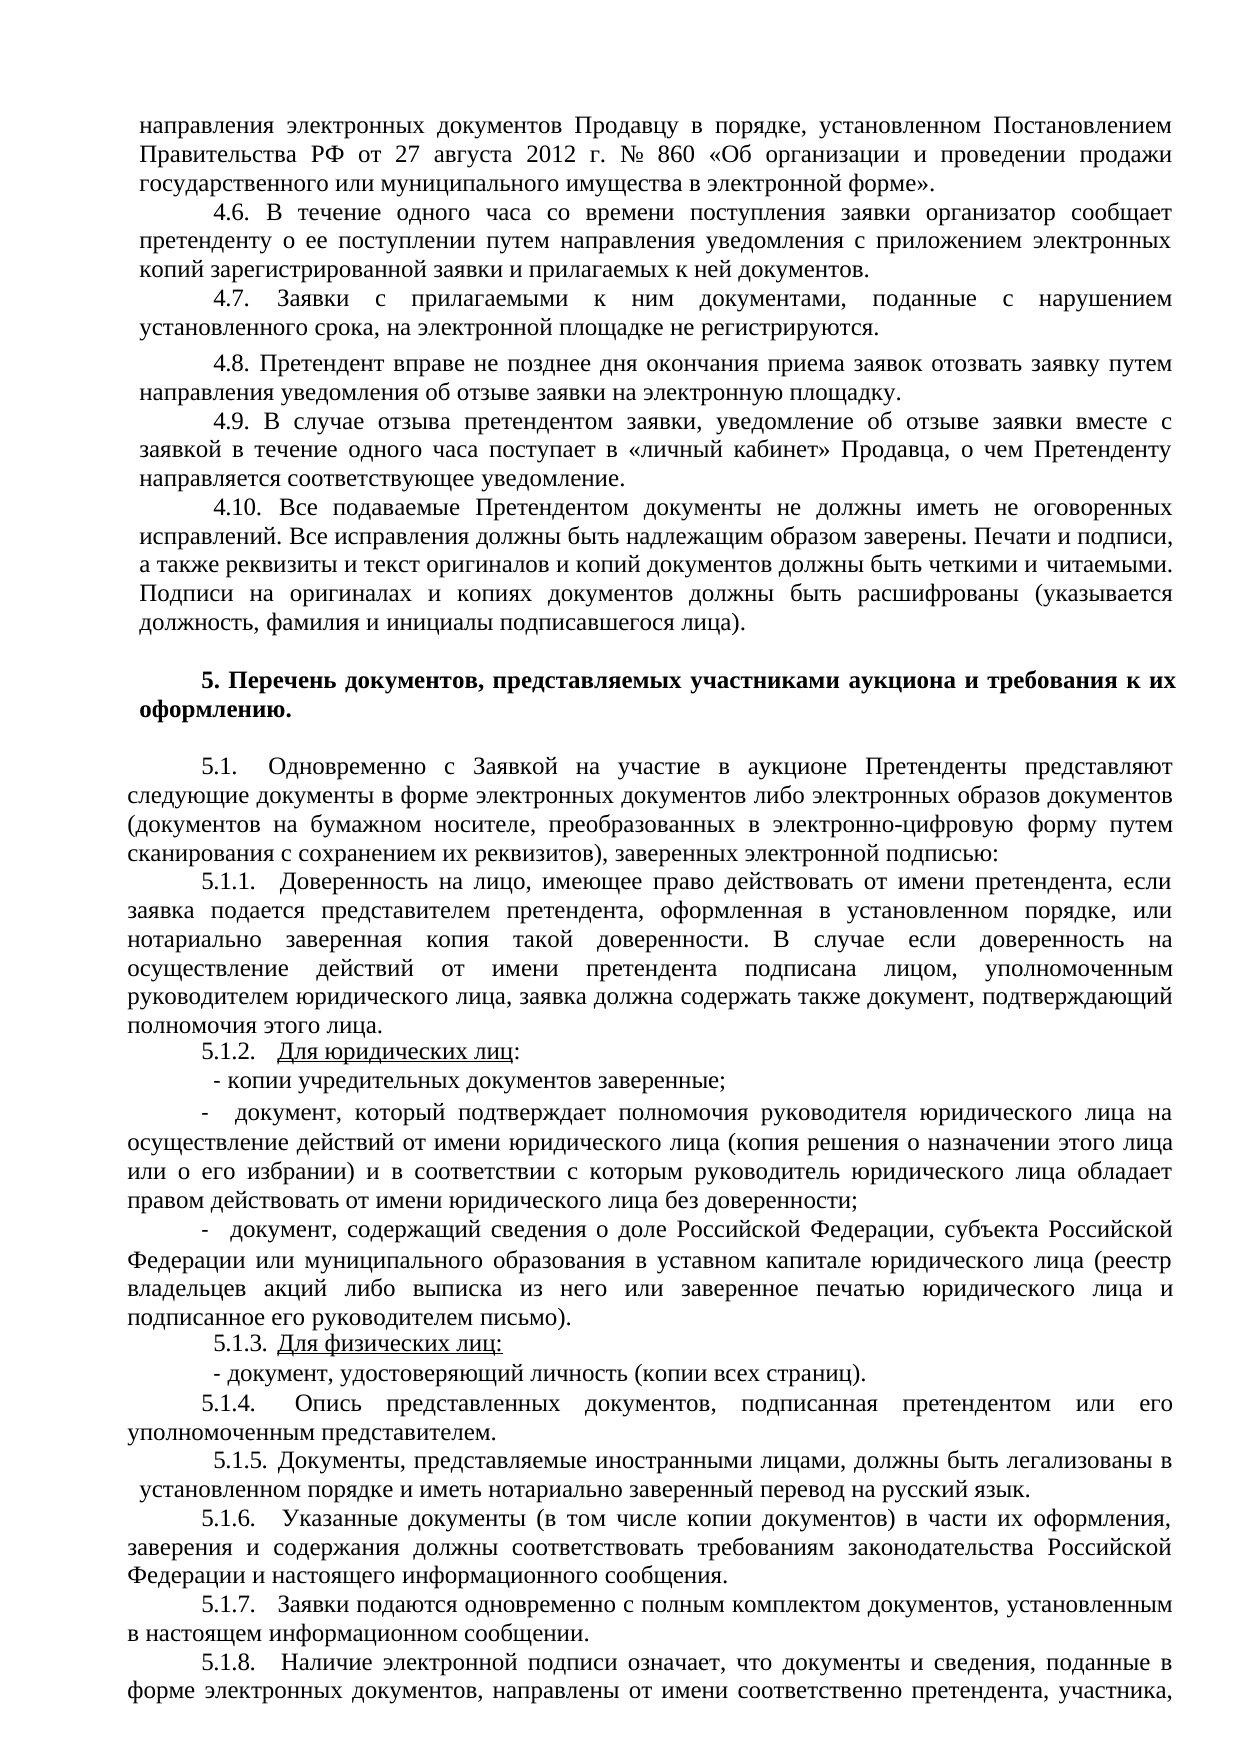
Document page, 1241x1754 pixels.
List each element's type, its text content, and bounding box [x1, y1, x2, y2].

list документ, который подтверждает полномочия руководителя юридического лица на осуществление действий от имени юридического лица (копия решения о назначении этого лица или о его избрании) и в соответствии с которым руководитель юридического лица обладает правом действовать от имени юридического лица без доверенности; [127, 1096, 1173, 1213]
list Указанные документы (в том числе копии документов) в части их оформления, заверения и содержания должны соответствовать требованиям законодательства Российской Федерации и настоящего информационного сообщения. [127, 1503, 1172, 1589]
list Для юридических лиц: [201, 1039, 1184, 1064]
list Все подаваемые Претендентом документы не должны иметь не оговоренных исправлений. Все исправления должны быть надлежащим образом заверены. Печати и подписи, а также реквизиты и текст оригиналов и копий документов должны быть четкими и читаемыми. Подписи на оригиналах и копиях документов должны быть расшифрованы (указывается должность, фамилия и инициалы подписавшегося лица). [139, 492, 1173, 636]
list документ, удостоверяющий личность (копии всех страниц). [213, 1357, 1184, 1388]
list Заявки с прилагаемыми к ним документами, поданные с нарушением установленного срока, на электронной площадке не регистрируются. [139, 283, 1173, 340]
list Документы, представляемые иностранными лицами, должны быть легализованы в установленном порядке и иметь нотариально заверенный перевод на русский язык. [139, 1446, 1173, 1503]
list Одновременно с Заявкой на участие в аукционе Претенденты представляют следующие документы в форме электронных документов либо электронных образов документов (документов на бумажном носителе, преобразованных в электронно-цифровую форму путем сканирования с сохранением их реквизитов), заверенных электронной подписью: [127, 751, 1173, 866]
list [127, 1647, 1173, 1704]
list документ, содержащий сведения о доле Российской Федерации, субъекта Российской Федерации или муниципального образования в уставном капитале юридического лица (реестр владельцев акций либо выписка из него или заверенное печатью юридического лица и подписанное его руководителем письмо). [127, 1213, 1173, 1331]
list Для физических лиц: [213, 1331, 1184, 1357]
list Доверенность на лицо, имеющее право действовать от имени претендента, если заявка подается представителем претендента, оформленная в установленном порядке, или нотариально заверенная копия такой доверенности. В случае если доверенность на осуществление действий от имени претендента подписана лицом, уполномоченным руководителем юридического лица, заявка должна содержать также документ, подтверждающий полномочия этого лица. [127, 866, 1173, 1039]
subtitle 5. Перечень документов, представляемых участниками аукциона и требования к их оформлению. [139, 665, 1176, 722]
list Опись представленных документов, подписанная претендентом или его уполномоченным представителем. [127, 1388, 1173, 1446]
list копии учредительных документов заверенные; [213, 1064, 1184, 1096]
list Претендент вправе не позднее дня окончания приема заявок отозвать заявку путем направления уведомления об отзыве заявки на электронную площадку. [139, 348, 1173, 406]
list Заявки подаются одновременно с полным комплектом документов, установленным в настоящем информационном сообщении. [127, 1589, 1173, 1647]
list В течение одного часа со времени поступления заявки организатор сообщает претенденту о ее поступлении путем направления уведомления с приложением электронных копий зарегистрированной заявки и прилагаемых к ней документов. [139, 197, 1173, 283]
list В случае отзыва претендентом заявки, уведомление об отзыве заявки вместе с заявкой в течение одного часа поступает в «личный кабинет» Продавца, о чем Претенденту направляется соответствующее уведомление. [139, 406, 1173, 492]
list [139, 110, 1173, 197]
